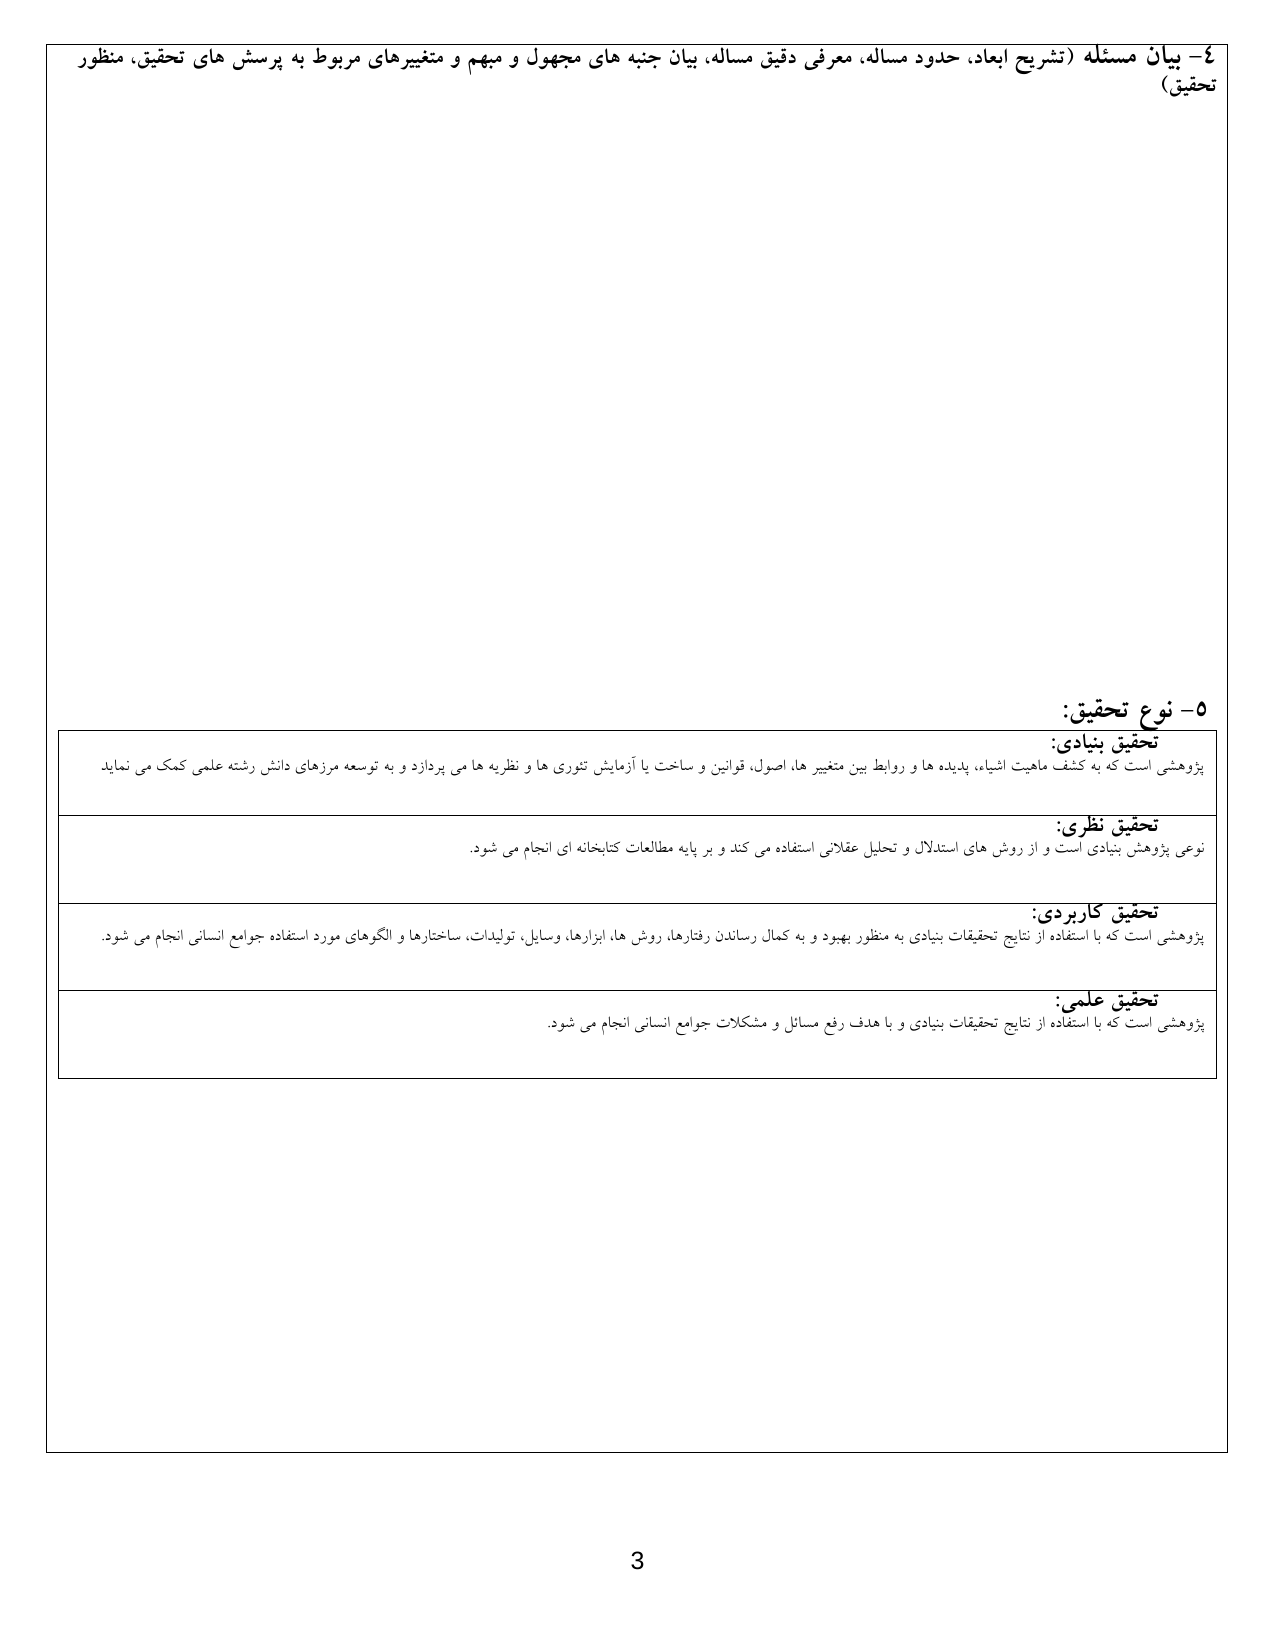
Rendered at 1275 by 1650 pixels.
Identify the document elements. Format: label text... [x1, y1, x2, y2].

table_header 4- بیان مسئله (تشریح ابعاد، حدود مساله، معرفی دقیق مساله، بیان جنبه های مجهول و مبهم و متغییرهای مربوط به پرسش های تحقیق، منظور تحقیق) 5- نوع تحقیق: [47, 45, 1227, 1452]
